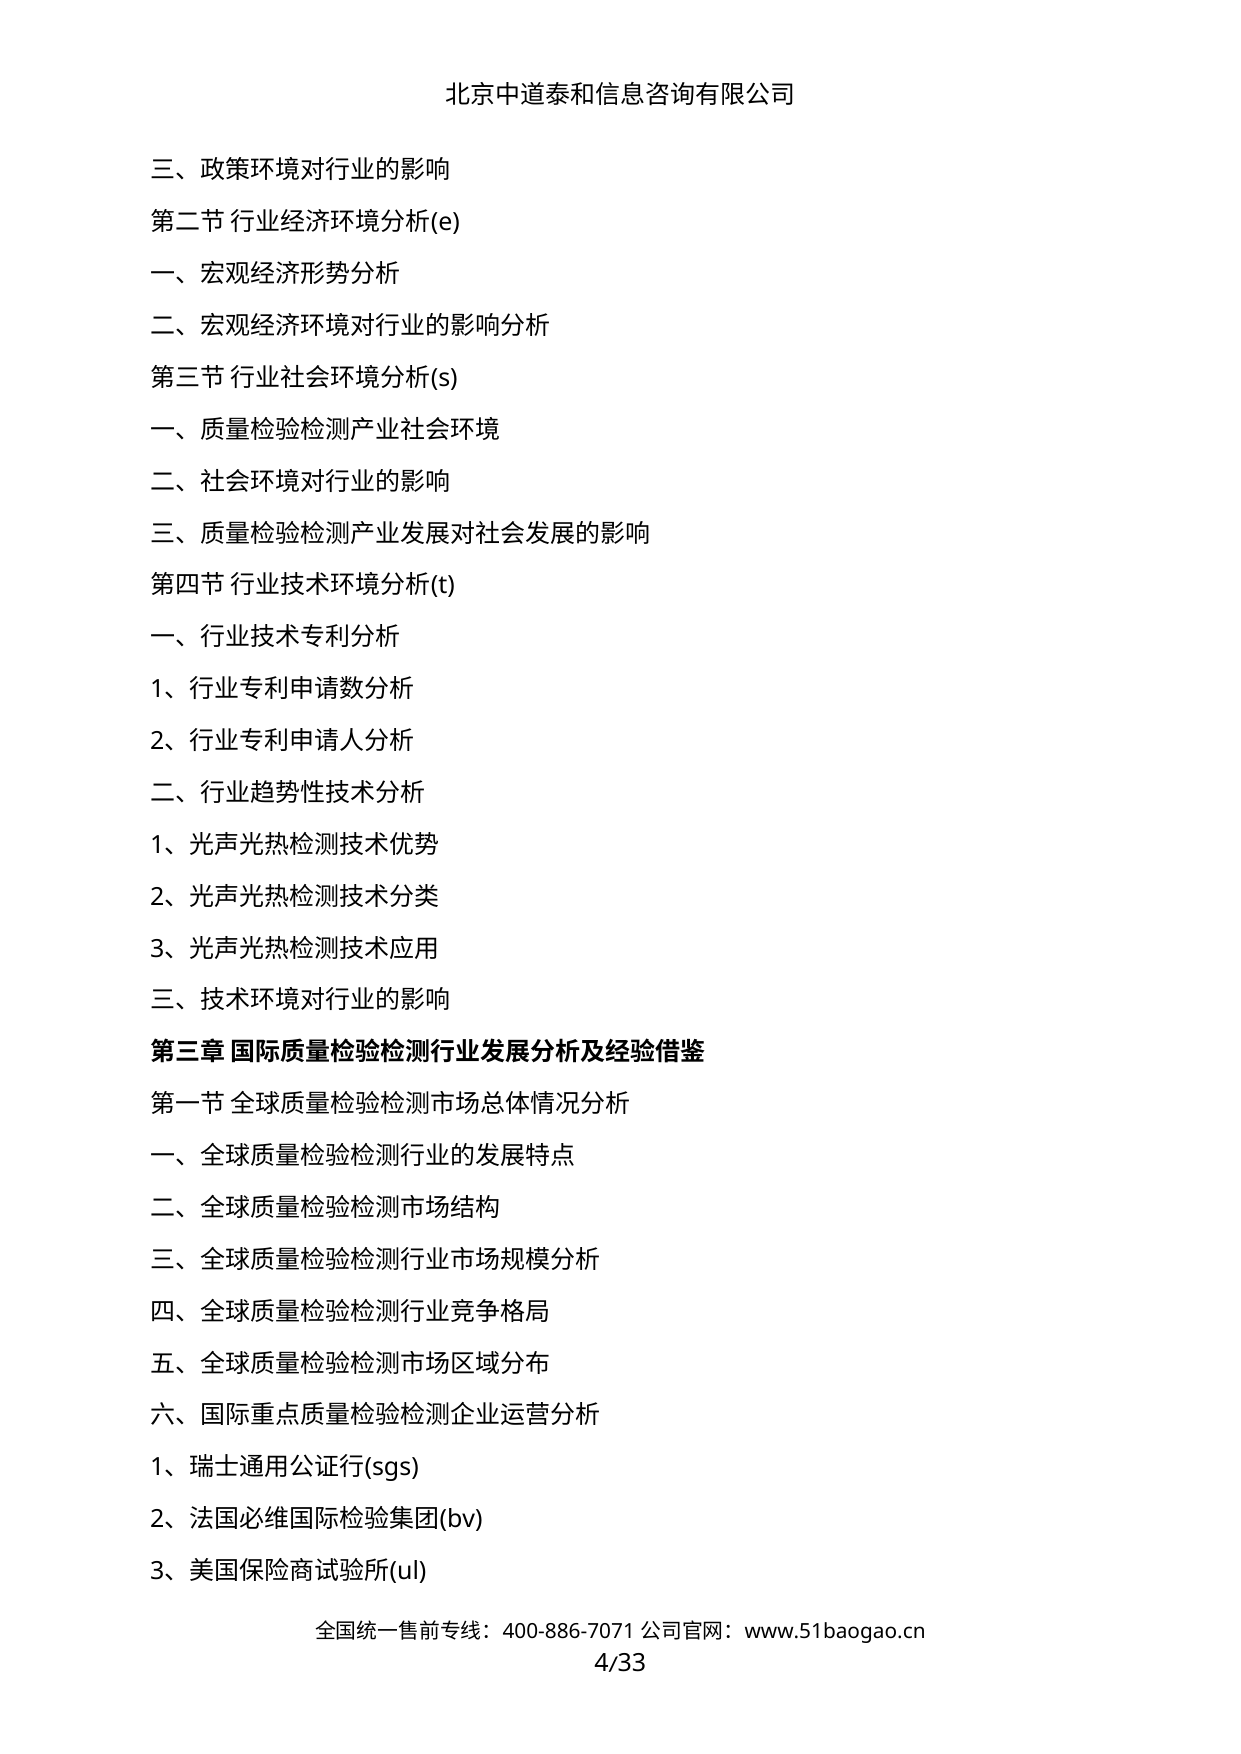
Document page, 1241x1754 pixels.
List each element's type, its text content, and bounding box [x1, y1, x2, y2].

text 四、全球质量检验检测行业竞争格局 [150, 1291, 1090, 1327]
text 第一节 全球质量检验检测市场总体情况分析 [150, 1084, 1090, 1120]
text 3、美国保险商试验所(ul) [150, 1551, 1090, 1587]
text 1、瑞士通用公证行(sgs) [150, 1447, 1090, 1483]
text 第三节 行业社会环境分析(s) [150, 357, 1090, 394]
text 五、全球质量检验检测市场区域分布 [150, 1343, 1090, 1379]
text 3、光声光热检测技术应用 [150, 928, 1090, 964]
text 三、政策环境对行业的影响 [150, 150, 1090, 186]
text 二、行业趋势性技术分析 [150, 772, 1090, 809]
text 1、光声光热检测技术优势 [150, 824, 1090, 861]
text 1、行业专利申请数分析 [150, 669, 1090, 705]
text 二、社会环境对行业的影响 [150, 461, 1090, 497]
text 2、法国必维国际检验集团(bv) [150, 1499, 1090, 1535]
text 一、全球质量检验检测行业的发展特点 [150, 1136, 1090, 1172]
text 三、全球质量检验检测行业市场规模分析 [150, 1239, 1090, 1276]
text 2、行业专利申请人分析 [150, 721, 1090, 757]
text 2、光声光热检测技术分类 [150, 876, 1090, 912]
text 一、质量检验检测产业社会环境 [150, 409, 1090, 446]
text 一、宏观经济形势分析 [150, 254, 1090, 290]
text 第三章 国际质量检验检测行业发展分析及经验借鉴 [150, 1032, 1090, 1068]
text 第四节 行业技术环境分析(t) [150, 565, 1090, 601]
text 一、行业技术专利分析 [150, 617, 1090, 653]
text 第二节 行业经济环境分析(e) [150, 202, 1090, 238]
text 三、质量检验检测产业发展对社会发展的影响 [150, 513, 1090, 549]
text 二、宏观经济环境对行业的影响分析 [150, 306, 1090, 342]
text 二、全球质量检验检测市场结构 [150, 1187, 1090, 1224]
text 六、国际重点质量检验检测企业运营分析 [150, 1395, 1090, 1431]
text 三、技术环境对行业的影响 [150, 980, 1090, 1016]
